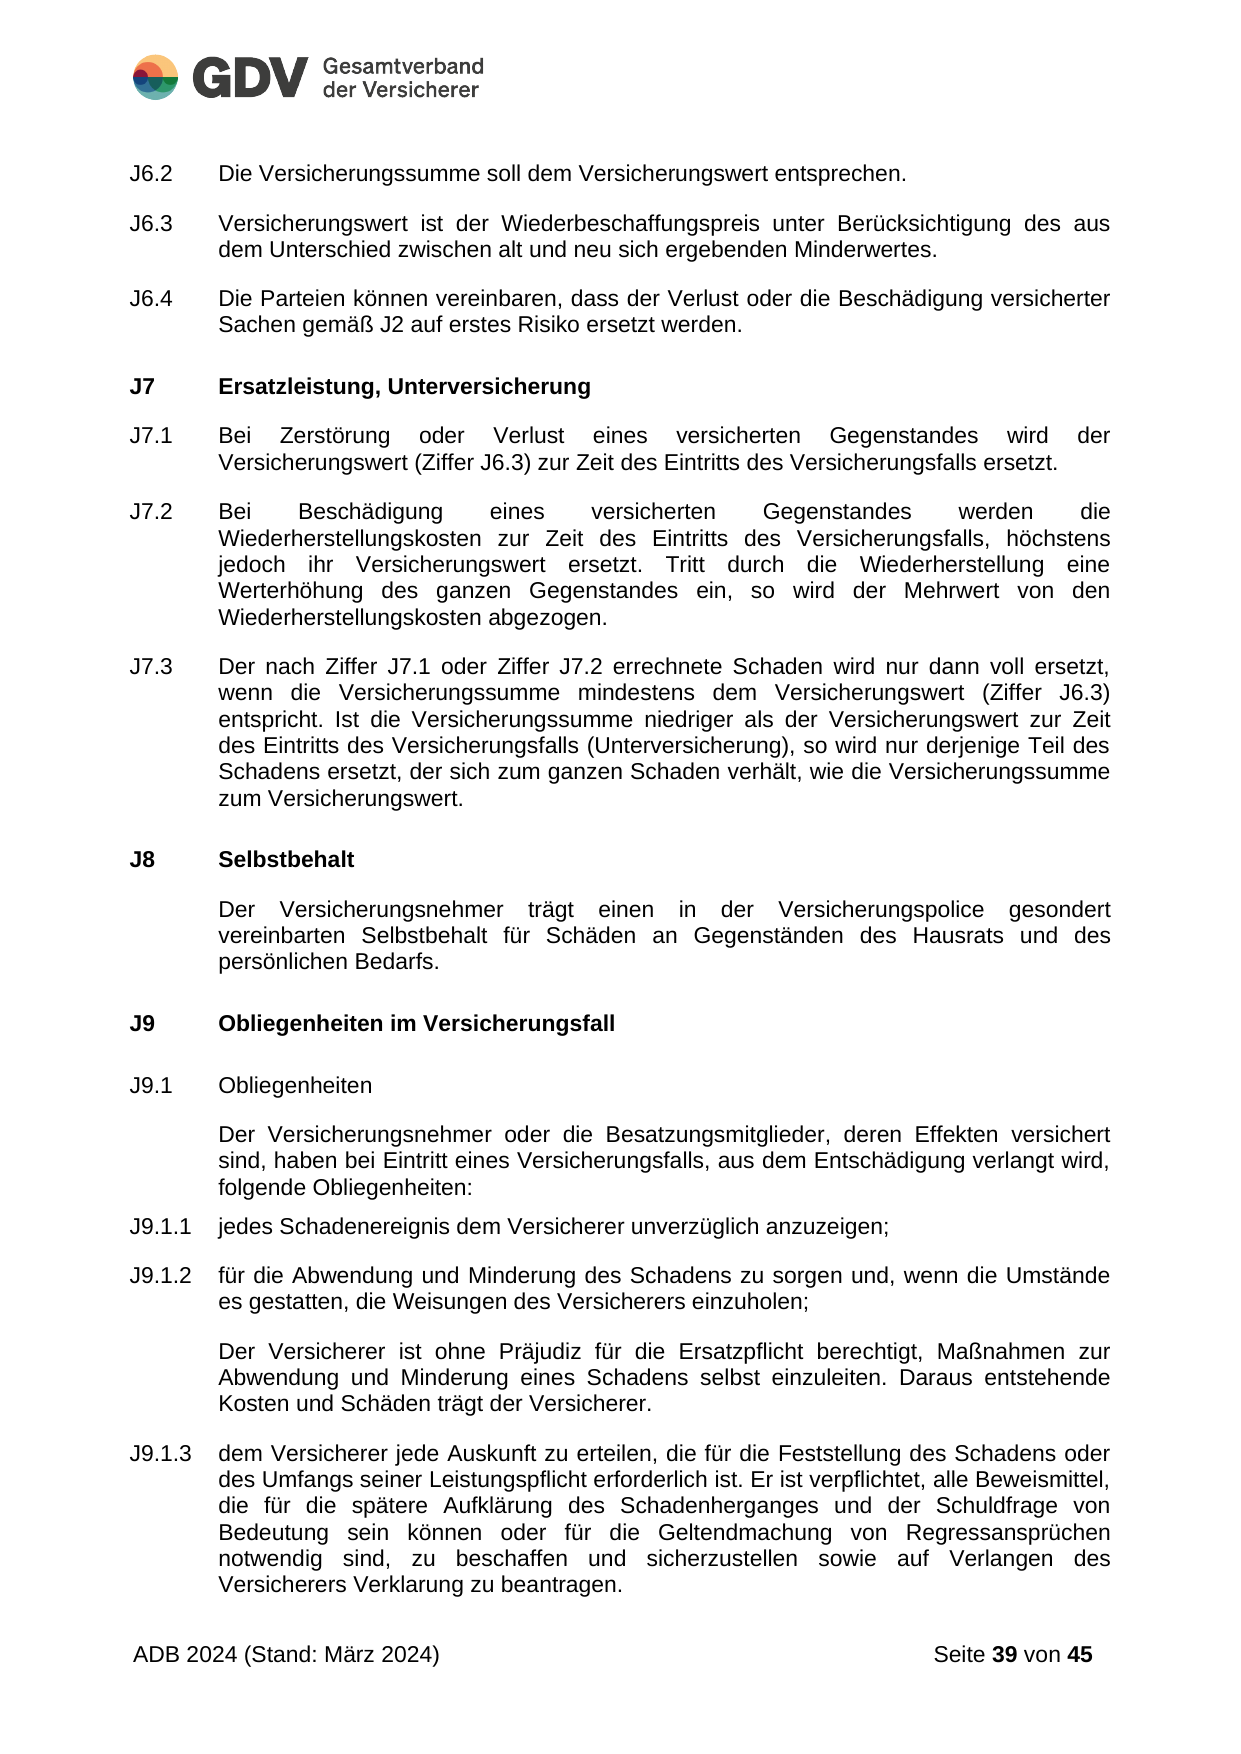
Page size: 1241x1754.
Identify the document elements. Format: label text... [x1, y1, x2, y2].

picture [113, 47, 498, 115]
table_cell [118, 148, 1122, 361]
table_cell Selbstbehalt Der Versicherungsnehmer trägt einen in der Versicherungspolice gesondert vereinbarten Selbstbehalt für Schäden an Gegenständen des Hausrats und des persönlichen Bedarfs. [118, 834, 1122, 998]
table_cell Obliegenheiten im Versicherungsfall [118, 998, 1122, 1059]
table_cell Ersatzleistung, Unterversicherung Bei Zerstörung oder Verlust eines versicherten Gegenstandes wird der Versicherungswert (Ziffer J6.3) zur Zeit des Eintritts des Versicherungsfalls ersetzt. Bei Beschädigung eines versicherten Gegenstandes werden die Wiederherstellungskosten zur Zeit des Eintritts des Versicherungsfalls, höchstens jedoch ihr Versicherungswert ersetzt. Tritt durch die Wiederherstellung eine Werterhöhung des ganzen Gegenstandes ein, so wird der Mehrwert von den Wiederherstellungskosten abgezogen. Der nach Ziffer J7.1 oder Ziffer J7.2 errechnete Schaden wird nur dann voll ersetzt, wenn die Versicherungssumme mindestens dem Versicherungswert (Ziffer J6.3) entspricht. Ist die Versicherungssumme niedriger als der Versicherungswert zur Zeit des Eintritts des Versicherungsfalls (Unterversicherung), so wird nur derjenige Teil des Schadens ersetzt, der sich zum ganzen Schaden verhält, wie die Versicherungssumme zum Versicherungswert. [118, 361, 1122, 834]
table_cell Obliegenheiten Der Versicherungsnehmer oder die Besatzungsmitglieder, deren Effekten versichert sind, haben bei Eintritt eines Versicherungsfalls, aus dem Entschädigung verlangt wird, folgende Obliegenheiten: jedes Schadenereignis dem Versicherer unverzüglich anzuzeigen; für die Abwendung und Minderung des Schadens zu sorgen und, wenn die Umstände es gestatten, die Weisungen des Versicherers einzuholen; Der Versicherer ist ohne Präjudiz für die Ersatzpflicht berechtigt, Maßnahmen zur Abwendung und Minderung eines Schadens selbst einzuleiten. Daraus entstehende Kosten und Schäden trägt der Versicherer. dem Versicherer jede Auskunft zu erteilen, die für die Feststellung des Schadens oder des Umfangs seiner Leistungspflicht erforderlich ist. Er ist verpflichtet, alle Beweismittel, die für die spätere Aufklärung des Schadenherganges und der Schuldfrage von Bedeutung sein können oder für die Geltendmachung von Regressansprüchen notwendig sind, zu beschaffen und sicherzustellen sowie auf Verlangen des Versicherers Verklarung zu beantragen. [118, 1059, 1122, 1621]
